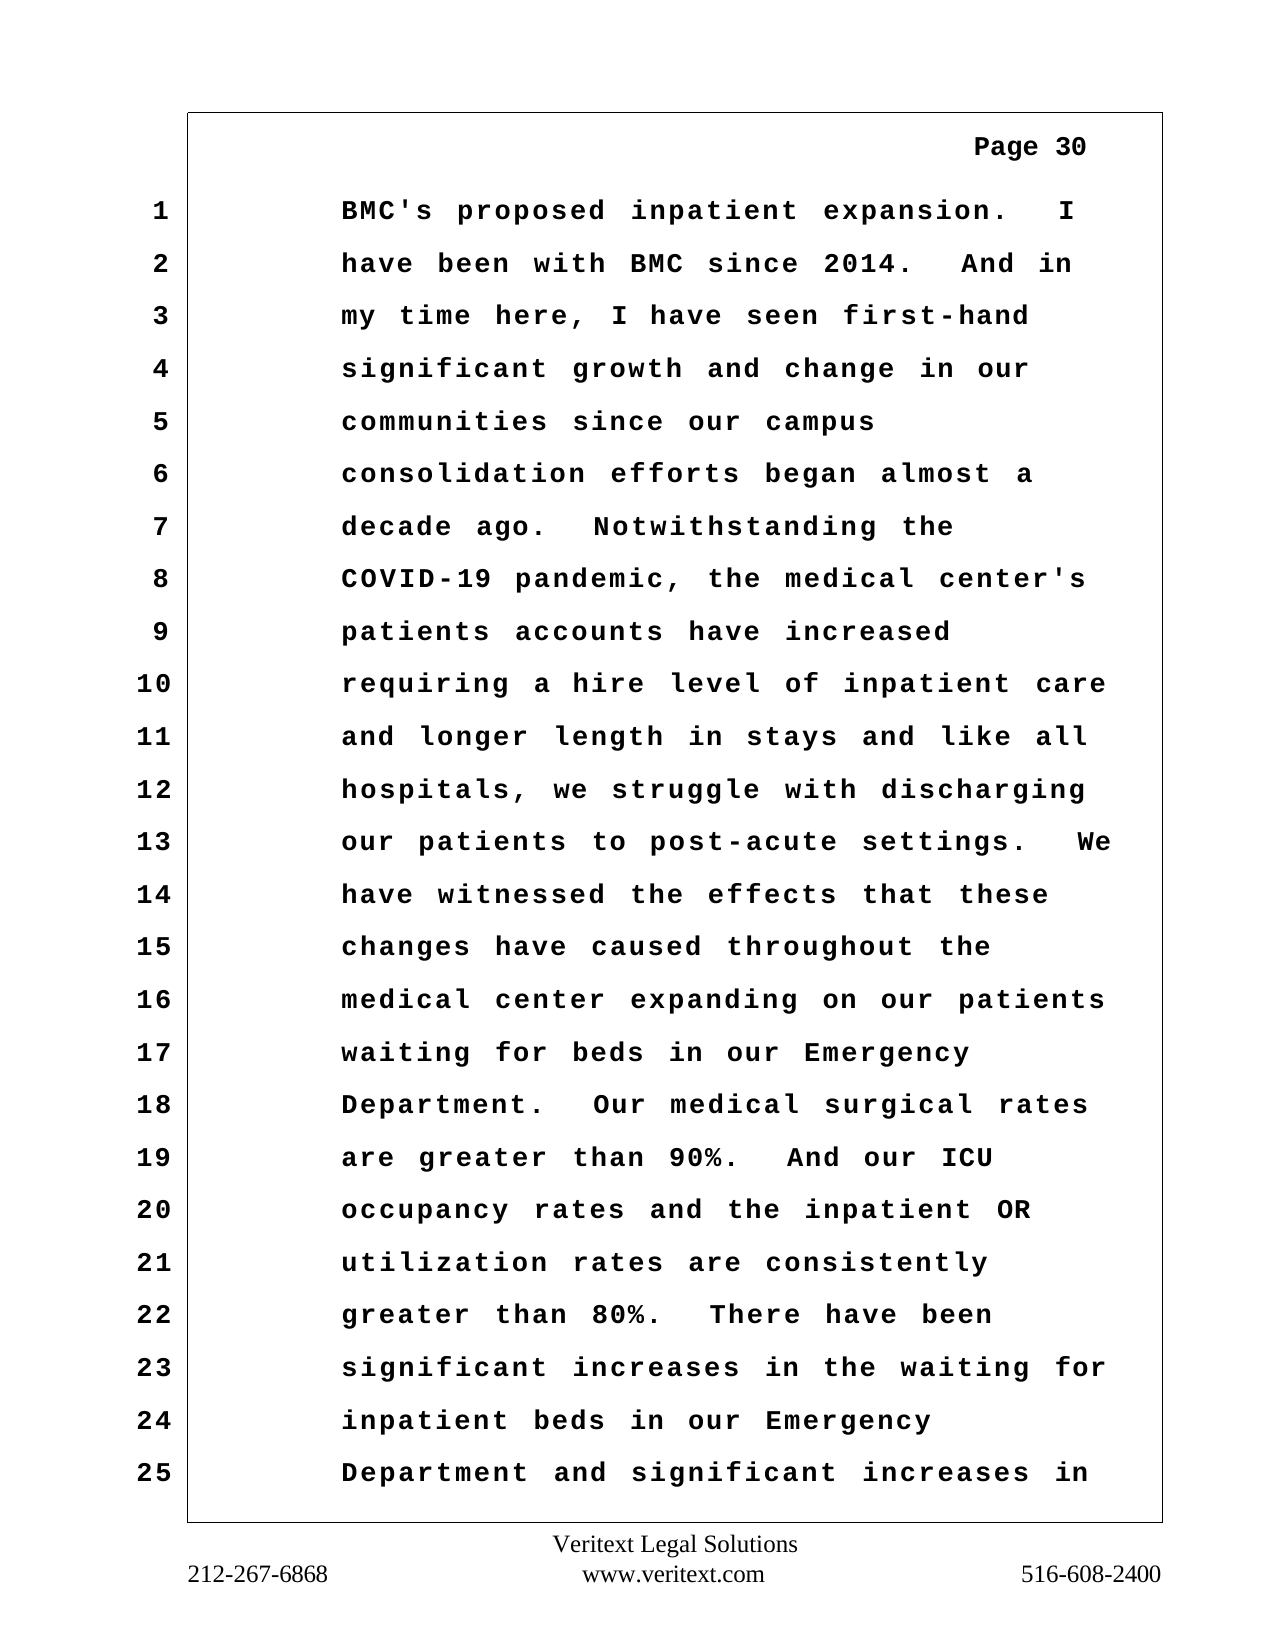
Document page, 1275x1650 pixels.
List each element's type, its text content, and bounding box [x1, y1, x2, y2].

list and longer length in stays and like all [136, 723, 1187, 753]
list communities since our campus [152, 407, 1187, 438]
list requiring a hire level of inpatient care [136, 670, 1187, 701]
list significant growth and change in our [152, 355, 1187, 385]
list greater than 80%. There have been [136, 1301, 1187, 1332]
list consolidation efforts began almost a [152, 460, 1187, 491]
list waiting for beds in our Emergency [136, 1038, 1187, 1069]
list utilization rates are consistently [136, 1249, 1187, 1279]
list my time here, I have seen first-hand [152, 302, 1187, 333]
list changes have caused throughout the [136, 933, 1187, 964]
list Department. Our medical surgical rates [136, 1091, 1187, 1122]
list patients accounts have increased [152, 618, 1187, 648]
list our patients to post-acute settings. We [136, 828, 1187, 859]
list are greater than 90%. And our ICU [136, 1144, 1187, 1174]
list COVID-19 pandemic, the medical center's [152, 565, 1187, 596]
list inpatient beds in our Emergency [136, 1407, 1187, 1437]
list hospitals, we struggle with discharging [136, 775, 1187, 806]
list have been with BMC since 2014. And in [152, 249, 1187, 280]
list Department and significant increases in [136, 1459, 1187, 1490]
list occupancy rates and the inpatient OR [136, 1196, 1187, 1227]
list significant increases in the waiting for [136, 1354, 1187, 1385]
list medical center expanding on our patients [136, 986, 1187, 1017]
list decade ago. Notwithstanding the [152, 512, 1187, 543]
list have witnessed the effects that these [136, 881, 1187, 911]
list BMC's proposed inpatient expansion. I [152, 197, 1187, 228]
